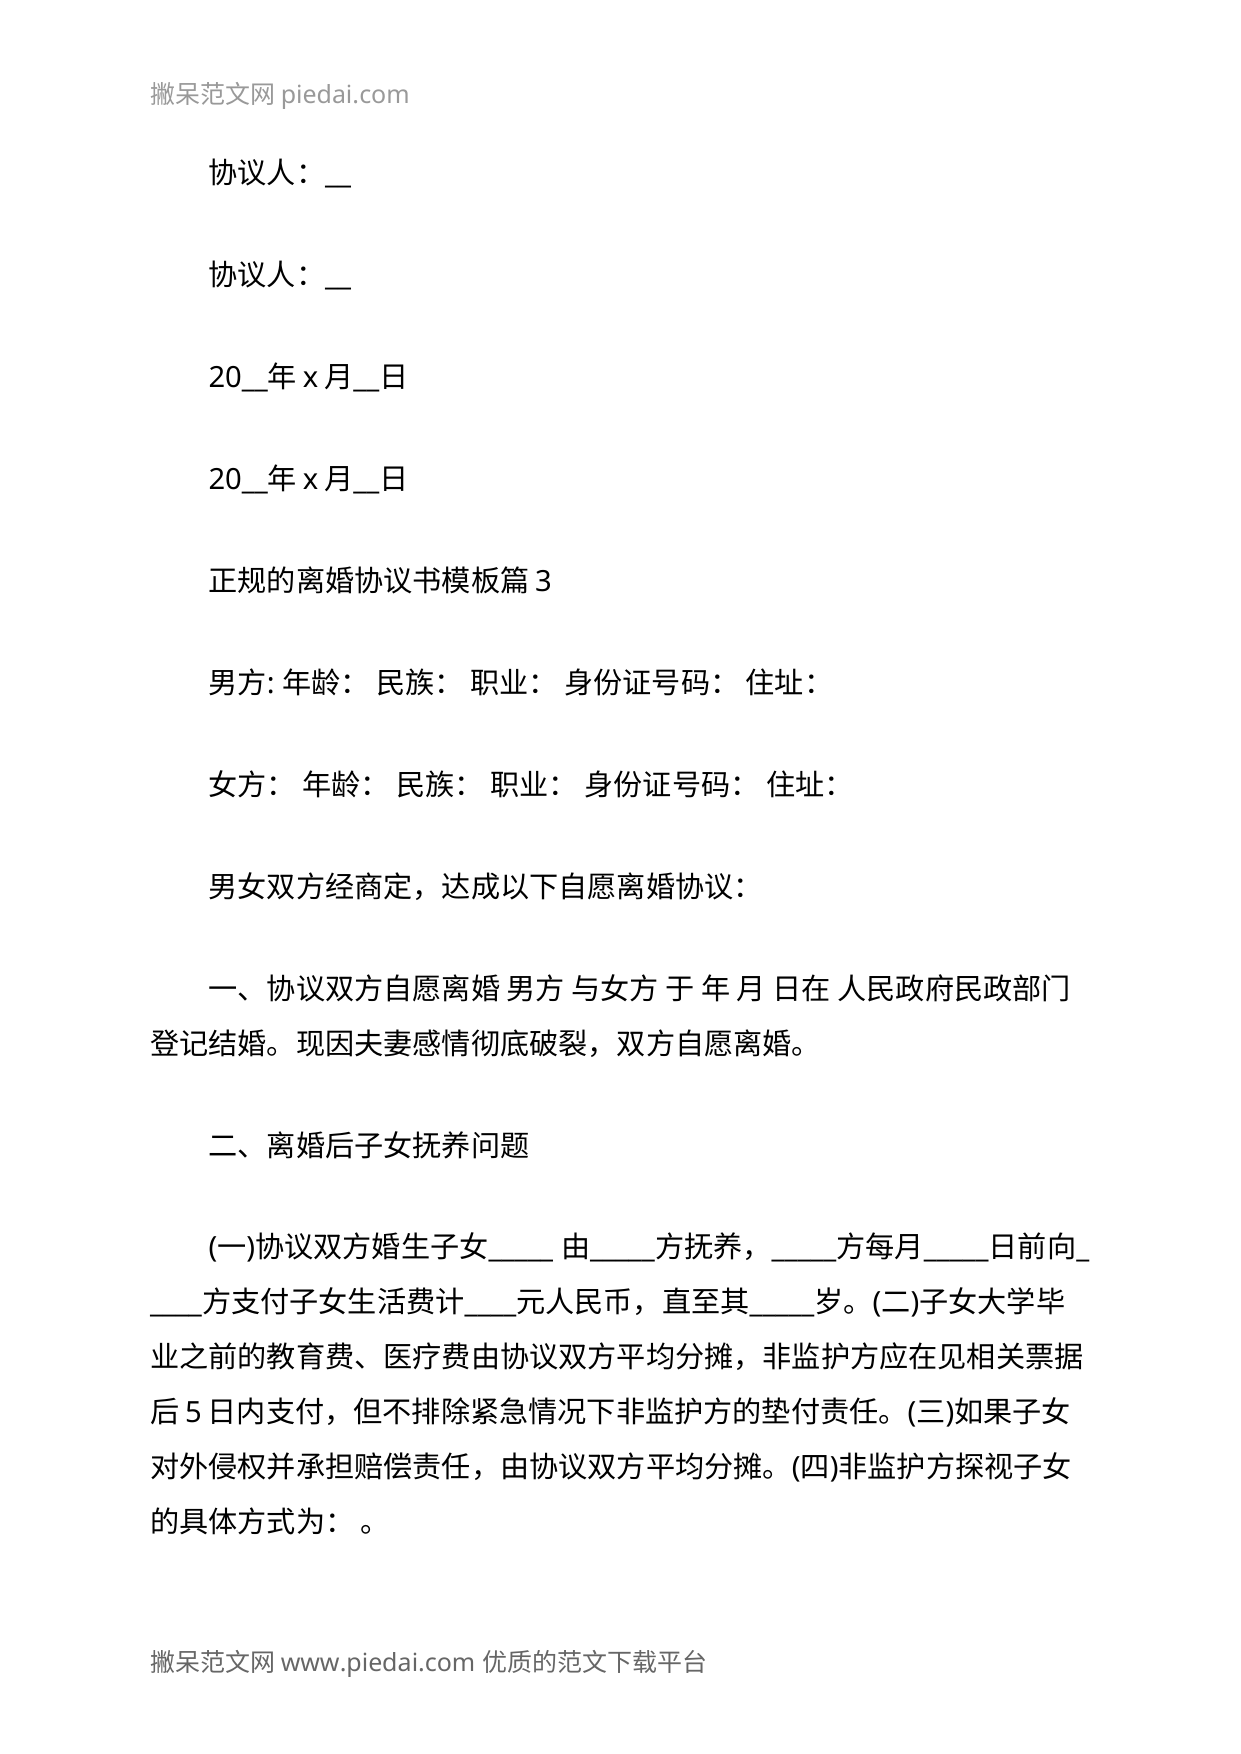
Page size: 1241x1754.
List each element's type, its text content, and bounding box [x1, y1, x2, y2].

text 男女双方经商定，达成以下自愿离婚协议： [150, 864, 1090, 906]
text 20__年x月__日 [150, 456, 1090, 498]
text 一、协议双方自愿离婚 男方 与女方 于 年 月 日在 人民政府民政部门登记结婚。现因夫妻感情彻底破裂，双方自愿离婚。 [150, 965, 1090, 1063]
text 男方: 年龄： 民族： 职业： 身份证号码： 住址： [150, 660, 1090, 702]
text 协议人：__ [150, 150, 1090, 192]
text 协议人：__ [150, 252, 1090, 294]
text 正规的离婚协议书模板篇3 [150, 558, 1090, 600]
text 20__年x月__日 [150, 354, 1090, 396]
text 女方： 年龄： 民族： 职业： 身份证号码： 住址： [150, 762, 1090, 804]
text 二、离婚后子女抚养问题 [150, 1122, 1090, 1164]
text (一)协议双方婚生子女_____ 由_____方抚养，_____方每月_____日前向_____方支付子女生活费计____元人民币，直至其_____岁。(二)子女大学毕业之前的教育费、医疗费由协议双方平均分摊，非监护方应在见相关票据后5日内支付，但不排除紧急情况下非监护方的垫付责任。(三)如果子女对外侵权并承担赔偿责任，由协议双方平均分摊。(四)非监护方探视子女的具体方式为： 。 [150, 1224, 1090, 1541]
